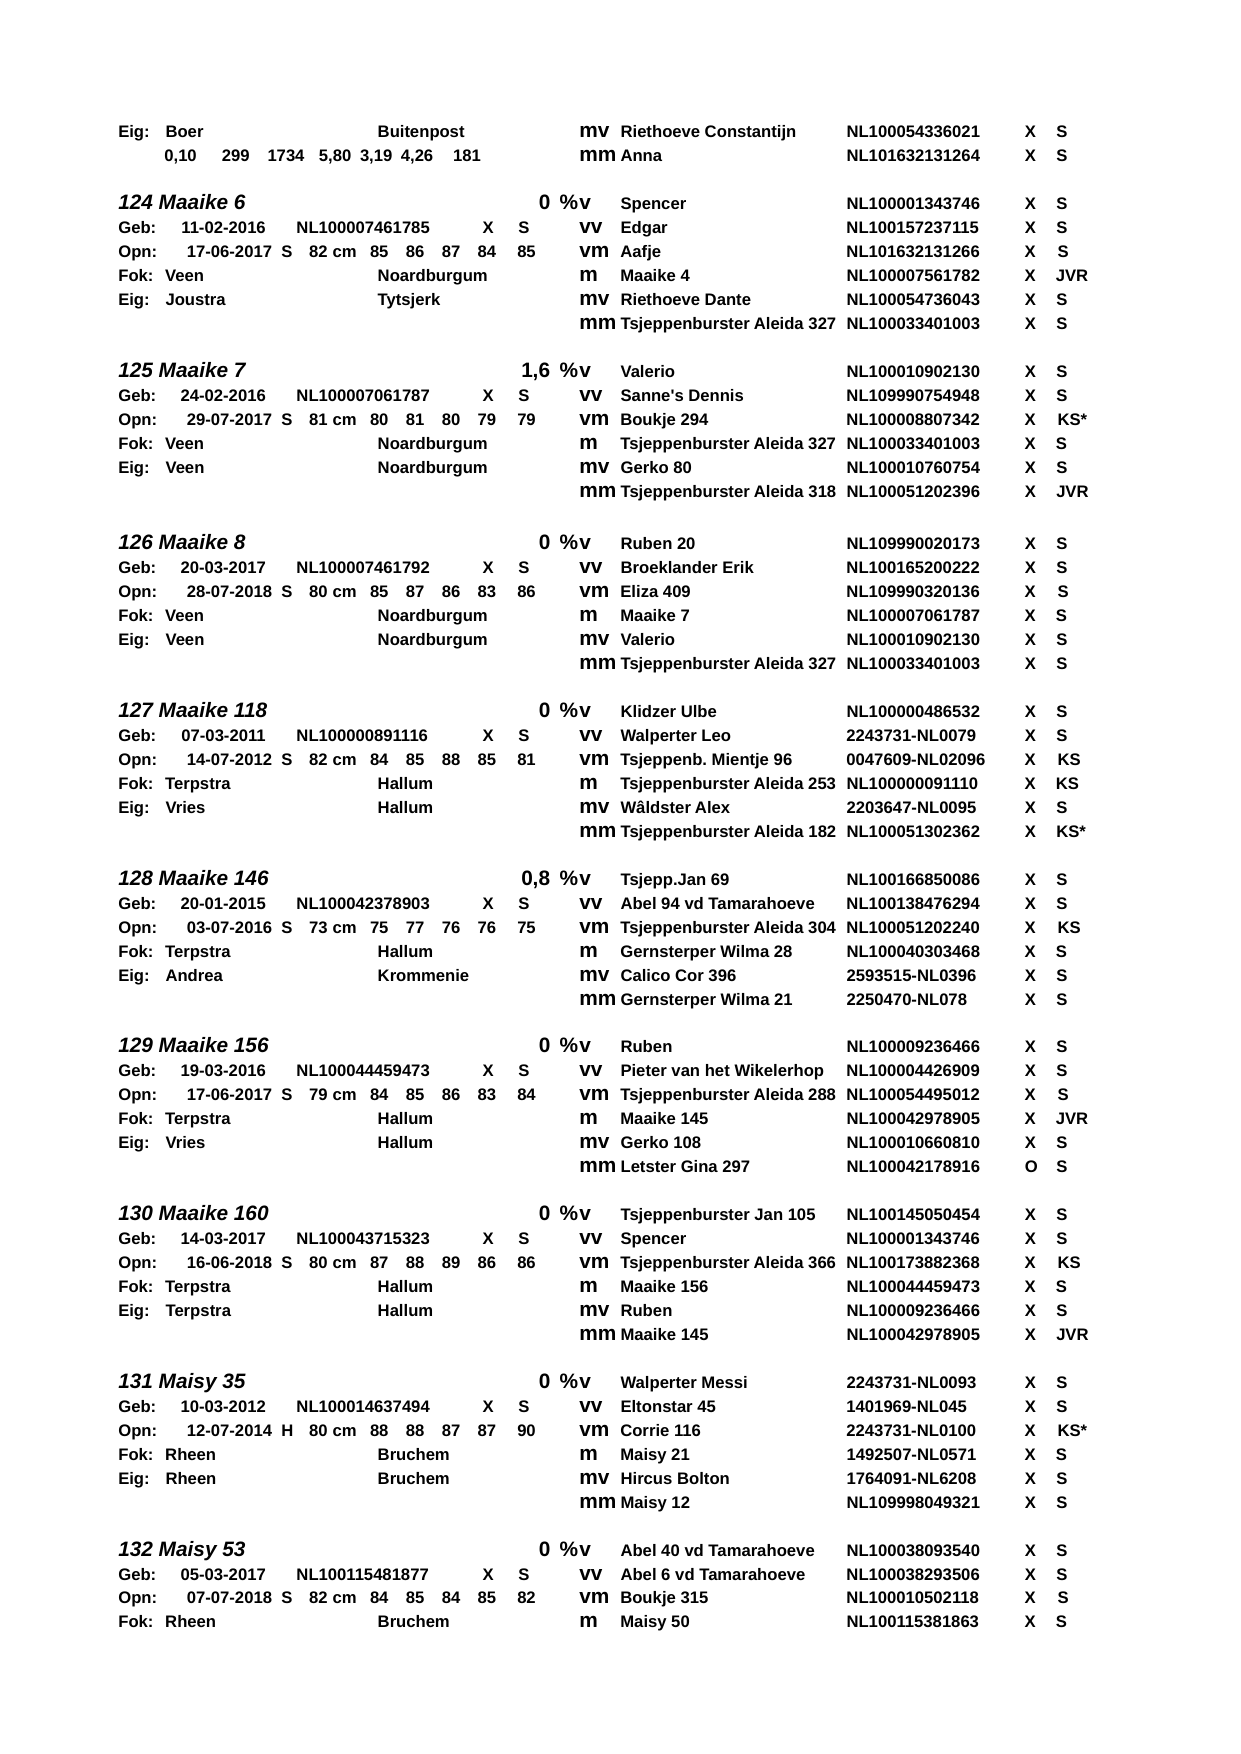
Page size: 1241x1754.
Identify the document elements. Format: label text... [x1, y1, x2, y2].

text Eig: Joustra Tytsjerk mv Riethoeve Dante NL100054736043 X S [118, 286, 1122, 310]
text Opn: 17-06-2017 S 79 cm 84 85 86 83 84 vm Tsjeppenburster Aleida 288 NL100054495012 X S [118, 1081, 1122, 1105]
text mm Tsjeppenburster Aleida 182 NL100051302362 X KS* [118, 818, 1122, 842]
text Fok: Terpstra Hallum m Gernsterper Wilma 28 NL100040303468 X S [118, 937, 1122, 961]
text Geb: 07-03-2011 NL100000891116 X S vv Walperter Leo 2243731-NL0079 X S [118, 722, 1122, 746]
text Fok: Rheen Bruchem m Maisy 50 NL100115381863 X S [118, 1608, 1122, 1632]
text Geb: 19-03-2016 NL100044459473 X S vv Pieter van het Wikelerhop NL100004426909 X S [118, 1057, 1122, 1081]
text Opn: 14-07-2012 S 82 cm 84 85 88 85 81 vm Tsjeppenb. Mientje 96 0047609-NL02096 X KS [118, 746, 1122, 770]
text Opn: 03-07-2016 S 73 cm 75 77 76 76 75 vm Tsjeppenburster Aleida 304 NL100051202240 X KS [118, 913, 1122, 937]
text mm Tsjeppenburster Aleida 327 NL100033401003 X S [118, 310, 1122, 334]
text Opn: 29-07-2017 S 81 cm 80 81 80 79 79 vm Boukje 294 NL100008807342 X KS* [118, 406, 1122, 429]
text Fok: Veen Noardburgum m Maaike 4 NL100007561782 X JVR [118, 262, 1122, 286]
text 128 Maaike 146 0,8 % v Tsjepp.Jan 69 NL100166850086 X S [118, 866, 1122, 889]
text Geb: 14-03-2017 NL100043715323 X S vv Spencer NL100001343746 X S [118, 1225, 1122, 1249]
text Geb: 11-02-2016 NL100007461785 X S vv Edgar NL100157237115 X S [118, 214, 1122, 238]
text Fok: Rheen Bruchem m Maisy 21 1492507-NL0571 X S [118, 1441, 1122, 1464]
text 124 Maaike 6 0 % v Spencer NL100001343746 X S [118, 190, 1122, 214]
text Eig: Veen Noardburgum mv Gerko 80 NL100010760754 X S [118, 453, 1122, 477]
text mm Maaike 145 NL100042978905 X JVR [118, 1321, 1122, 1345]
text Eig: Vries Hallum mv Wâldster Alex 2203647-NL0095 X S [118, 794, 1122, 818]
text 132 Maisy 53 0 % v Abel 40 vd Tamarahoeve NL100038093540 X S [118, 1536, 1122, 1560]
text Geb: 20-03-2017 NL100007461792 X S vv Broeklander Erik NL100165200222 X S [118, 554, 1122, 578]
text Geb: 05-03-2017 NL100115481877 X S vv Abel 6 vd Tamarahoeve NL100038293506 X S [118, 1560, 1122, 1584]
text Eig: Andrea Krommenie mv Calico Cor 396 2593515-NL0396 X S [118, 961, 1122, 985]
text 0,10 299 1734 5,80 3,19 4,26 181 mm Anna NL101632131264 X S [118, 142, 1122, 166]
text Fok: Terpstra Hallum m Maaike 156 NL100044459473 X S [118, 1273, 1122, 1297]
text 129 Maaike 156 0 % v Ruben NL100009236466 X S [118, 1033, 1122, 1057]
text Opn: 07-07-2018 S 82 cm 84 85 84 85 82 vm Boukje 315 NL100010502118 X S [118, 1584, 1122, 1608]
text 126 Maaike 8 0 % v Ruben 20 NL109990020173 X S [118, 530, 1122, 554]
text Geb: 20-01-2015 NL100042378903 X S vv Abel 94 vd Tamarahoeve NL100138476294 X S [118, 889, 1122, 913]
text Fok: Terpstra Hallum m Tsjeppenburster Aleida 253 NL100000091110 X KS [118, 770, 1122, 794]
text Opn: 16-06-2018 S 80 cm 87 88 89 86 86 vm Tsjeppenburster Aleida 366 NL100173882368 X KS [118, 1249, 1122, 1273]
text Opn: 17-06-2017 S 82 cm 85 86 87 84 85 vm Aafje NL101632131266 X S [118, 238, 1122, 262]
text Eig: Veen Noardburgum mv Valerio NL100010902130 X S [118, 626, 1122, 650]
text Eig: Rheen Bruchem mv Hircus Bolton 1764091-NL6208 X S [118, 1464, 1122, 1488]
text Opn: 28-07-2018 S 80 cm 85 87 86 83 86 vm Eliza 409 NL109990320136 X S [118, 578, 1122, 602]
text mm Tsjeppenburster Aleida 318 NL100051202396 X JVR [118, 477, 1122, 501]
text Geb: 24-02-2016 NL100007061787 X S vv Sanne's Dennis NL109990754948 X S [118, 382, 1122, 406]
text mm Maisy 12 NL109998049321 X S [118, 1488, 1122, 1512]
text 125 Maaike 7 1,6 % v Valerio NL100010902130 X S [118, 358, 1122, 382]
text Eig: Terpstra Hallum mv Ruben NL100009236466 X S [118, 1297, 1122, 1321]
text mm Letster Gina 297 NL100042178916 O S [118, 1153, 1122, 1177]
text mm Tsjeppenburster Aleida 327 NL100033401003 X S [118, 650, 1122, 674]
text Eig: Boer Buitenpost mv Riethoeve Constantijn NL100054336021 X S [118, 118, 1122, 142]
text Eig: Vries Hallum mv Gerko 108 NL100010660810 X S [118, 1129, 1122, 1153]
text Fok: Veen Noardburgum m Tsjeppenburster Aleida 327 NL100033401003 X S [118, 429, 1122, 453]
text 130 Maaike 160 0 % v Tsjeppenburster Jan 105 NL100145050454 X S [118, 1201, 1122, 1225]
text 131 Maisy 35 0 % v Walperter Messi 2243731-NL0093 X S [118, 1369, 1122, 1393]
text Geb: 10-03-2012 NL100014637494 X S vv Eltonstar 45 1401969-NL045 X S [118, 1393, 1122, 1417]
text 127 Maaike 118 0 % v Klidzer Ulbe NL100000486532 X S [118, 698, 1122, 722]
text Fok: Veen Noardburgum m Maaike 7 NL100007061787 X S [118, 602, 1122, 626]
text Opn: 12-07-2014 H 80 cm 88 88 87 87 90 vm Corrie 116 2243731-NL0100 X KS* [118, 1417, 1122, 1441]
text mm Gernsterper Wilma 21 2250470-NL078 X S [118, 985, 1122, 1009]
text Fok: Terpstra Hallum m Maaike 145 NL100042978905 X JVR [118, 1105, 1122, 1129]
